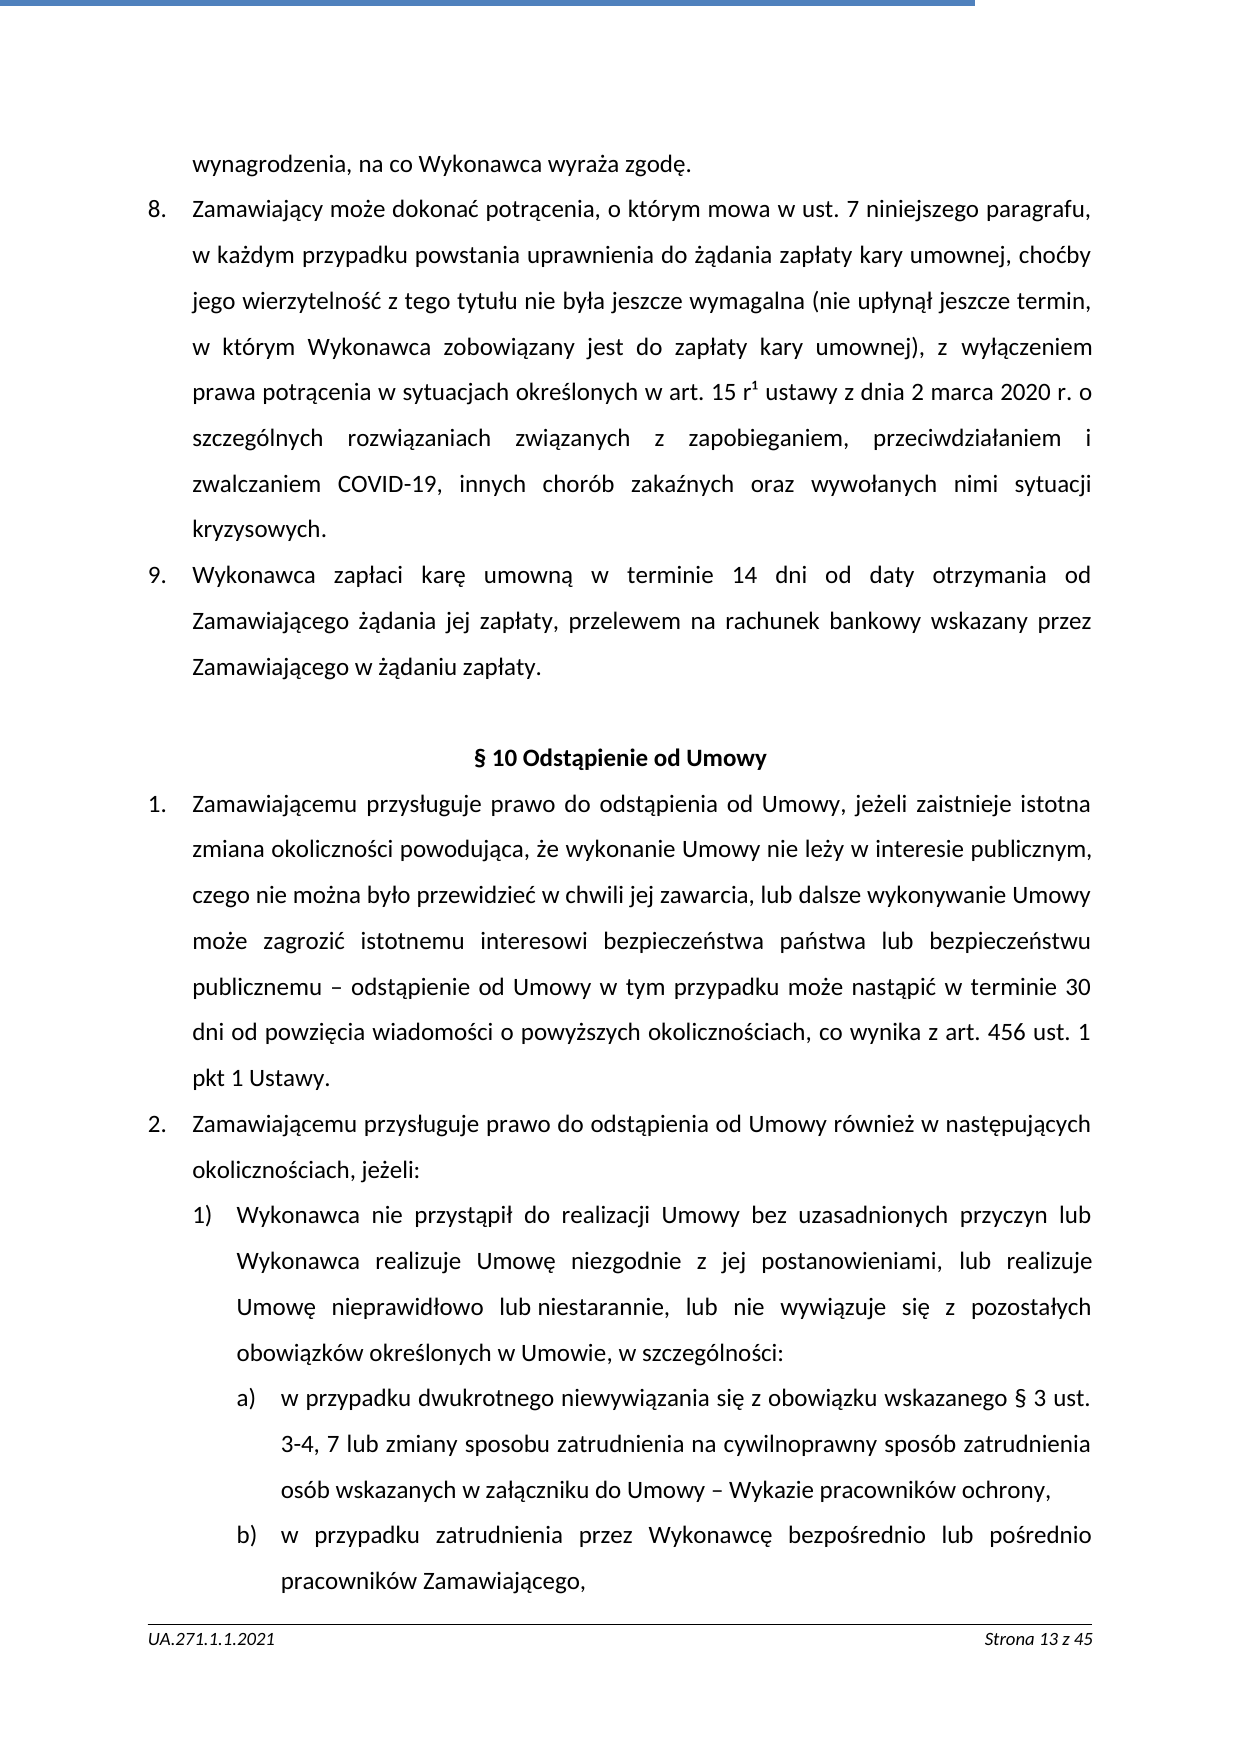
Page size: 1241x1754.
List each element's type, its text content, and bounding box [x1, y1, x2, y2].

list w przypadku zatrudnienia przez Wykonawcę bezpośrednio lub pośrednio pracowników Zamawiającego, [236, 1519, 1092, 1596]
list Zamawiającemu przysługuje prawo do odstąpienia od Umowy, jeżeli zaistnieje istotna zmiana okoliczności powodująca, że wykonanie Umowy nie leży w interesie publicznym, czego nie można było przewidzieć w chwili jej zawarcia, lub dalsze wykonywanie Umowy może zagrozić istotnemu interesowi bezpieczeństwa państwa lub bezpieczeństwu publicznemu – odstąpienie od Umowy w tym przypadku może nastąpić w terminie 30 dni od powzięcia wiadomości o powyższych okolicznościach, co wynika z art. 456 ust. 1 pkt 1 Ustawy. [148, 788, 1092, 1093]
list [148, 148, 1092, 178]
list Wykonawca nie przystąpił do realizacji Umowy bez uzasadnionych przyczyn lub Wykonawca realizuje Umowę niezgodnie z jej postanowieniami, lub realizuje Umowę nieprawidłowo lub niestarannie, lub nie wywiązuje się z pozostałych obowiązków określonych w Umowie, w szczególności: [192, 1199, 1092, 1367]
list w przypadku dwukrotnego niewywiązania się z obowiązku wskazanego § 3 ust. 3-4, 7 lub zmiany sposobu zatrudnienia na cywilnoprawny sposób zatrudnienia osób wskazanych w załączniku do Umowy – Wykazie pracowników ochrony, [236, 1382, 1092, 1504]
list Zamawiającemu przysługuje prawo do odstąpienia od Umowy również w następujących okolicznościach, jeżeli: [148, 1108, 1092, 1184]
list Wykonawca zapłaci karę umowną w terminie 14 dni od daty otrzymania od Zamawiającego żądania jej zapłaty, przelewem na rachunek bankowy wskazany przez Zamawiającego w żądaniu zapłaty. [148, 559, 1092, 681]
list Zamawiający może dokonać potrącenia, o którym mowa w ust. 7 niniejszego paragrafu, w każdym przypadku powstania uprawnienia do żądania zapłaty kary umownej, choćby jego wierzytelność z tego tytułu nie była jeszcze wymagalna (nie upłynął jeszcze termin, w którym Wykonawca zobowiązany jest do zapłaty kary umownej), z wyłączeniem prawa potrącenia w sytuacjach określonych w art. 15 r¹ ustawy z dnia 2 marca 2020 r. o szczególnych rozwiązaniach związanych z zapobieganiem, przeciwdziałaniem i zwalczaniem COVID-19, innych chorób zakaźnych oraz wywołanych nimi sytuacji kryzysowych. [148, 193, 1092, 544]
text § 10 Odstąpienie od Umowy [148, 742, 1092, 773]
